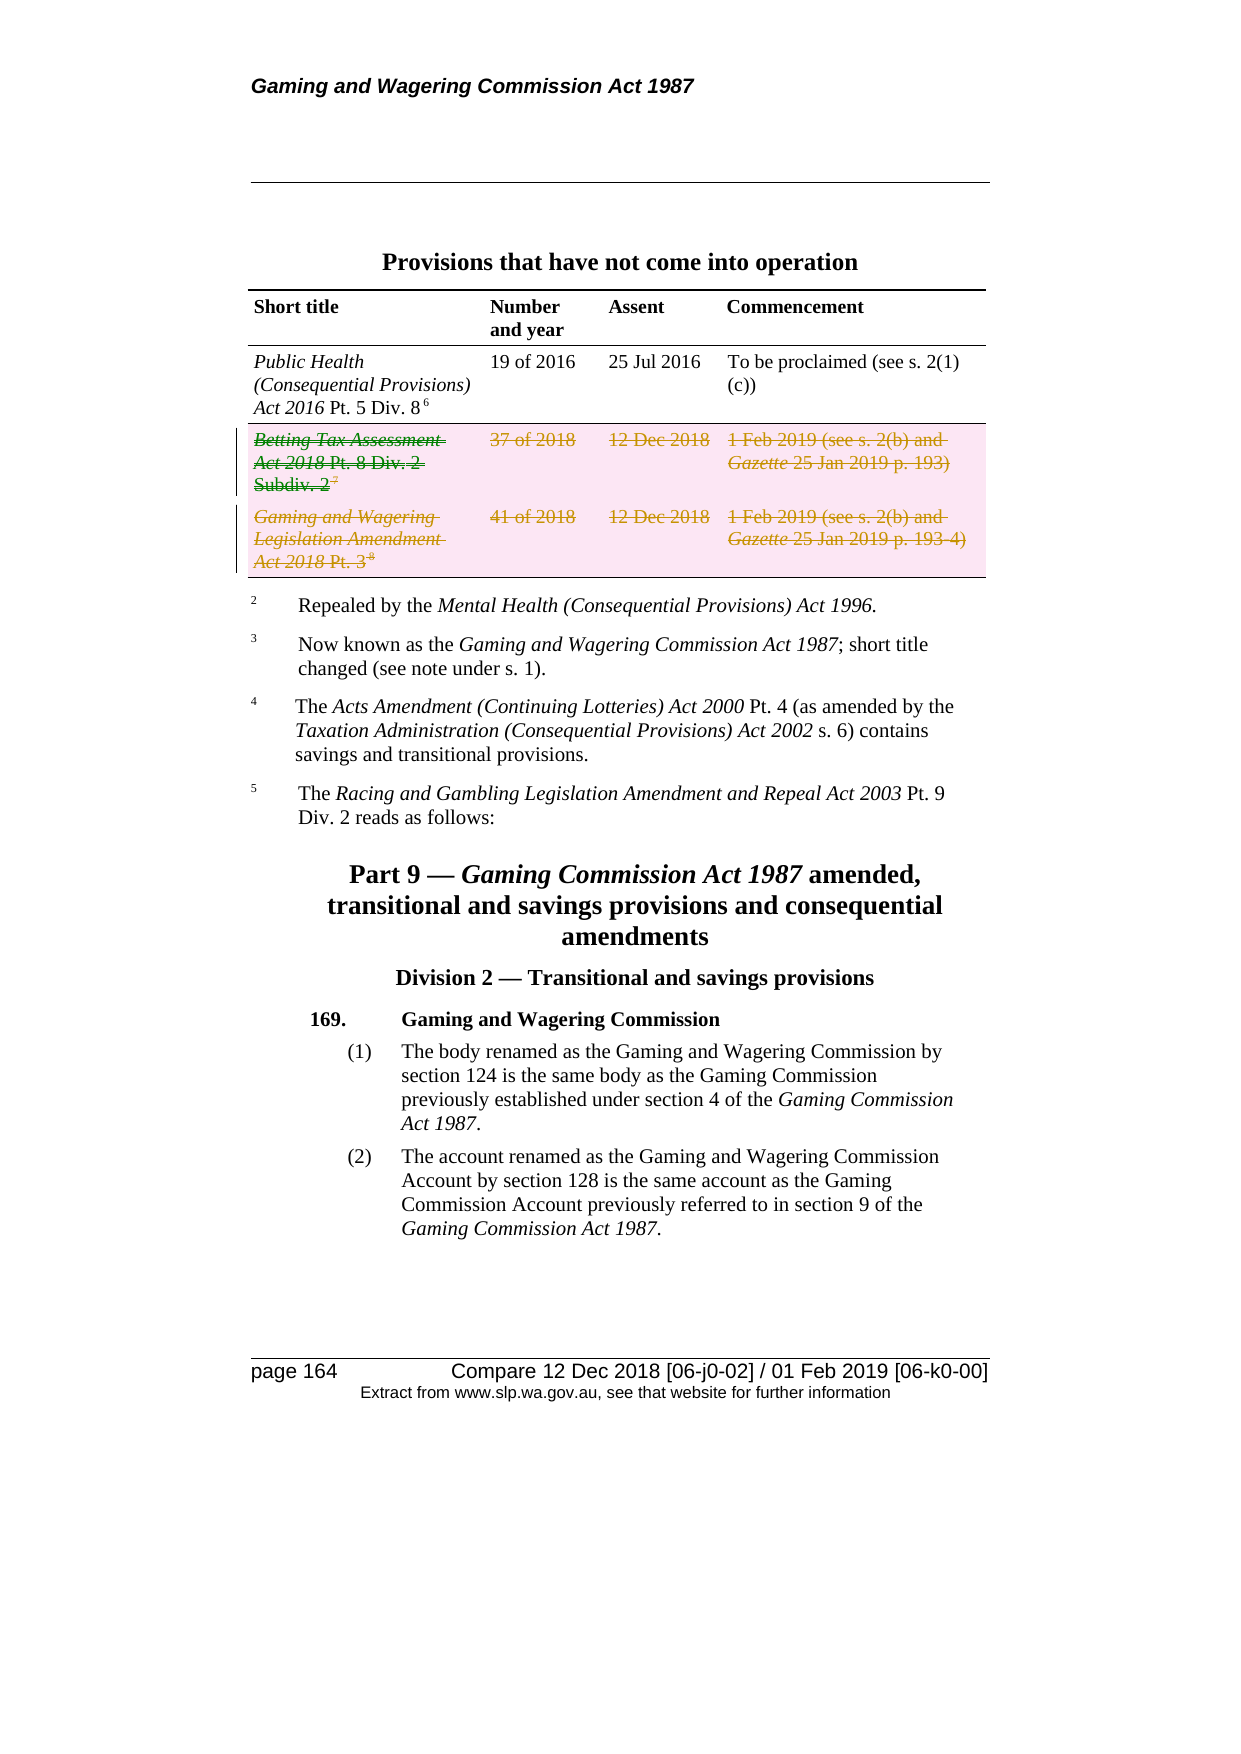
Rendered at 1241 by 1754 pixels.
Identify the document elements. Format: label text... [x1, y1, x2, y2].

table_cell 19 of 2016 [484, 346, 602, 423]
table_cell Public Health (Consequential Provisions) Act 2016 Pt. 5 Div. 8 6 [248, 346, 484, 423]
subtitle 169. Gaming and Wagering Commission [309, 1007, 960, 1031]
subtitle Division 2 — Transitional and savings provisions [309, 964, 960, 990]
table_cell To be proclaimed (see s. 2(1)(c)) [722, 346, 986, 423]
text (1) The body renamed as the Gaming and Wagering Commission by section 124 is the same body as the Gaming Commission previously established under section 4 of the Gaming Commission Act 1987. [312, 1039, 960, 1135]
table_header Short title [248, 291, 484, 345]
table_cell 25 Jul 2016 [603, 346, 722, 423]
table_header Commencement [721, 291, 986, 345]
table_header Number and year [484, 291, 602, 345]
table_header Assent [603, 291, 721, 345]
subtitle Part 9 — Gaming Commission Act 1987 amended, transitional and savings provisions and consequential amendments [309, 858, 960, 951]
text 5 The Racing and Gambling Legislation Amendment and Repeal Act 2003 Pt. 9 Div. 2 reads as follows: [251, 781, 990, 829]
text 2 Repealed by the Mental Health (Consequential Provisions) Act 1996. [251, 593, 990, 617]
text (2) The account renamed as the Gaming and Wagering Commission Account by section 128 is the same account as the Gaming Commission Account previously referred to in section 9 of the Gaming Commission Act 1987. [312, 1144, 960, 1240]
text 4 The Acts Amendment (Continuing Lotteries) Act 2000 Pt. 4 (as amended by the Taxation Administration (Consequential Provisions) Act 2002 s. 6) contains savings and transitional provisions. [251, 694, 990, 766]
subtitle Provisions that have not come into operation [251, 247, 990, 276]
text 3 Now known as the Gaming and Wagering Commission Act 1987; short title changed (see note under s. 1). [251, 631, 990, 679]
